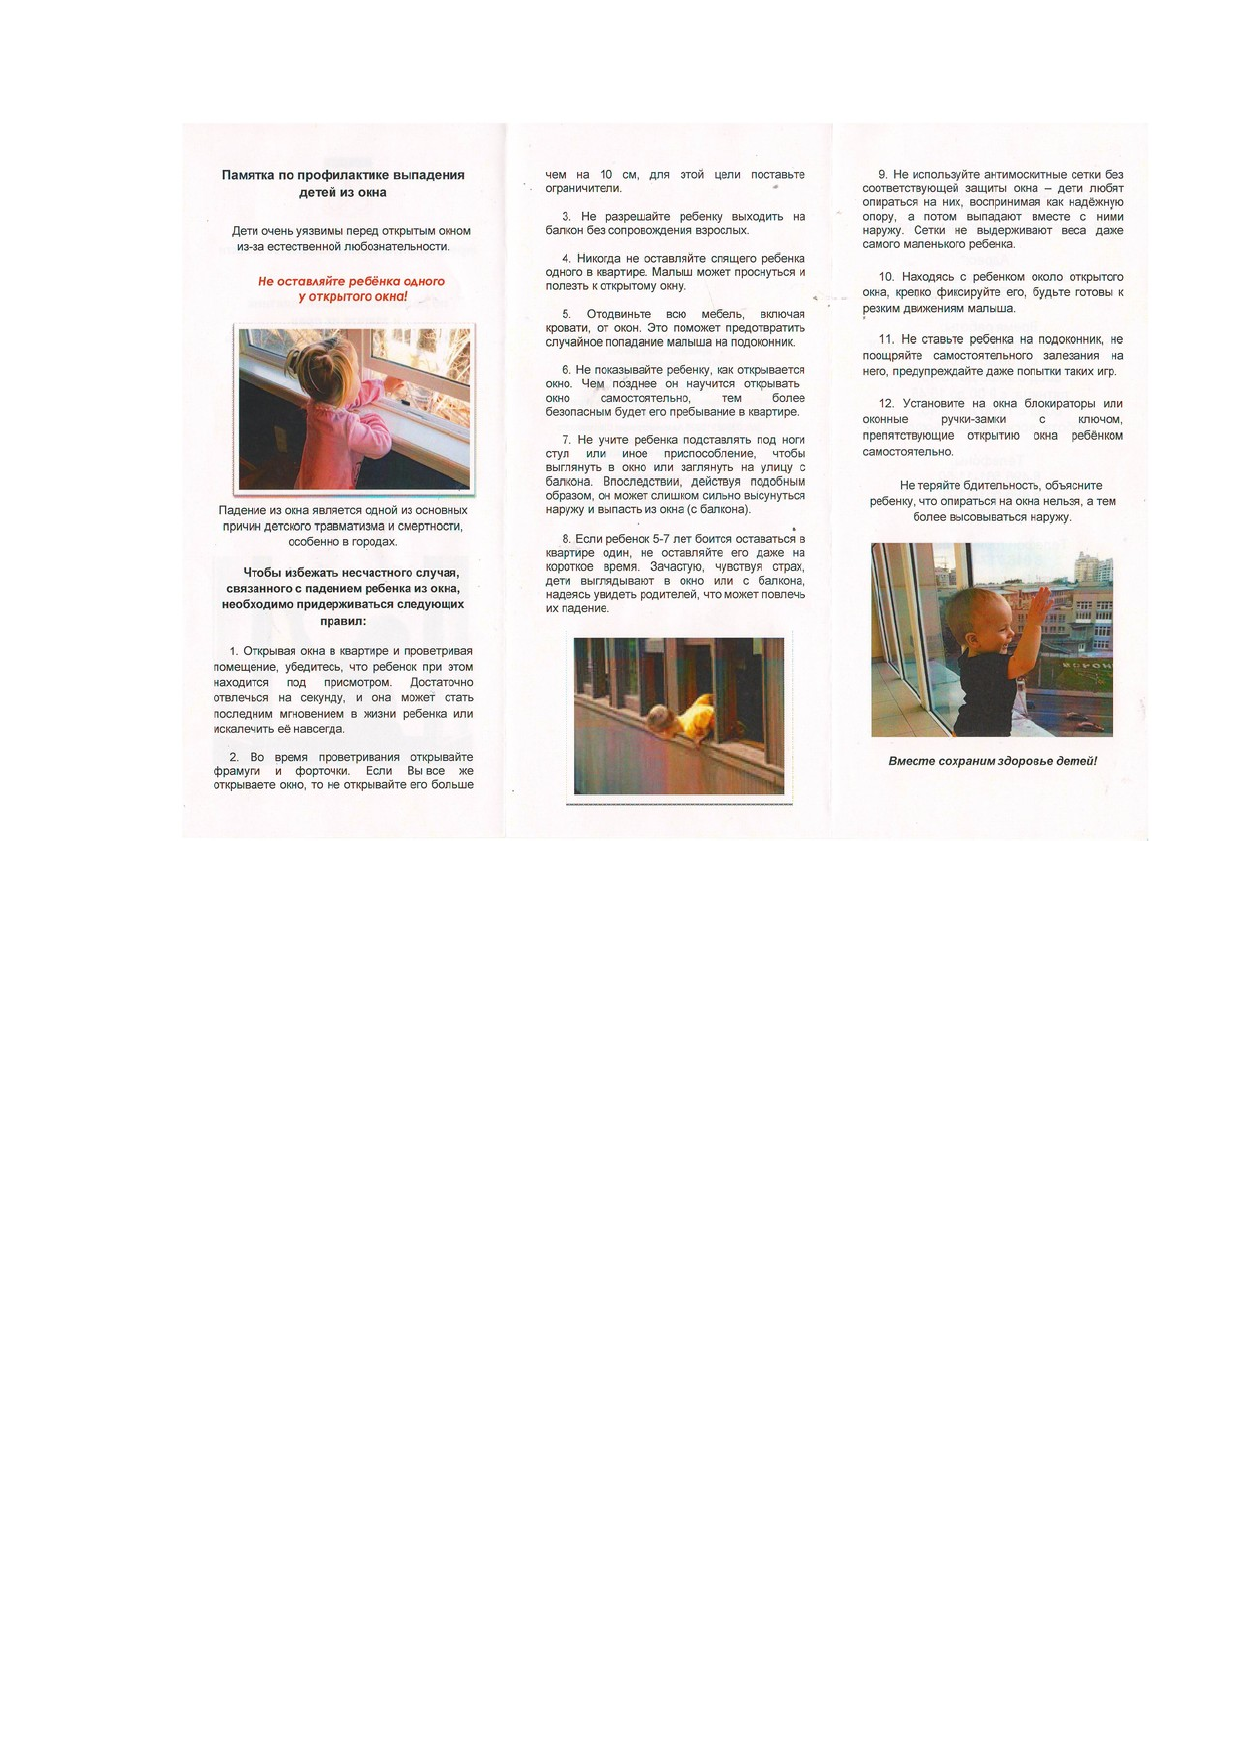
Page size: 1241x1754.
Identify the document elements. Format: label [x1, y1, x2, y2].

picture [177, 118, 1152, 841]
